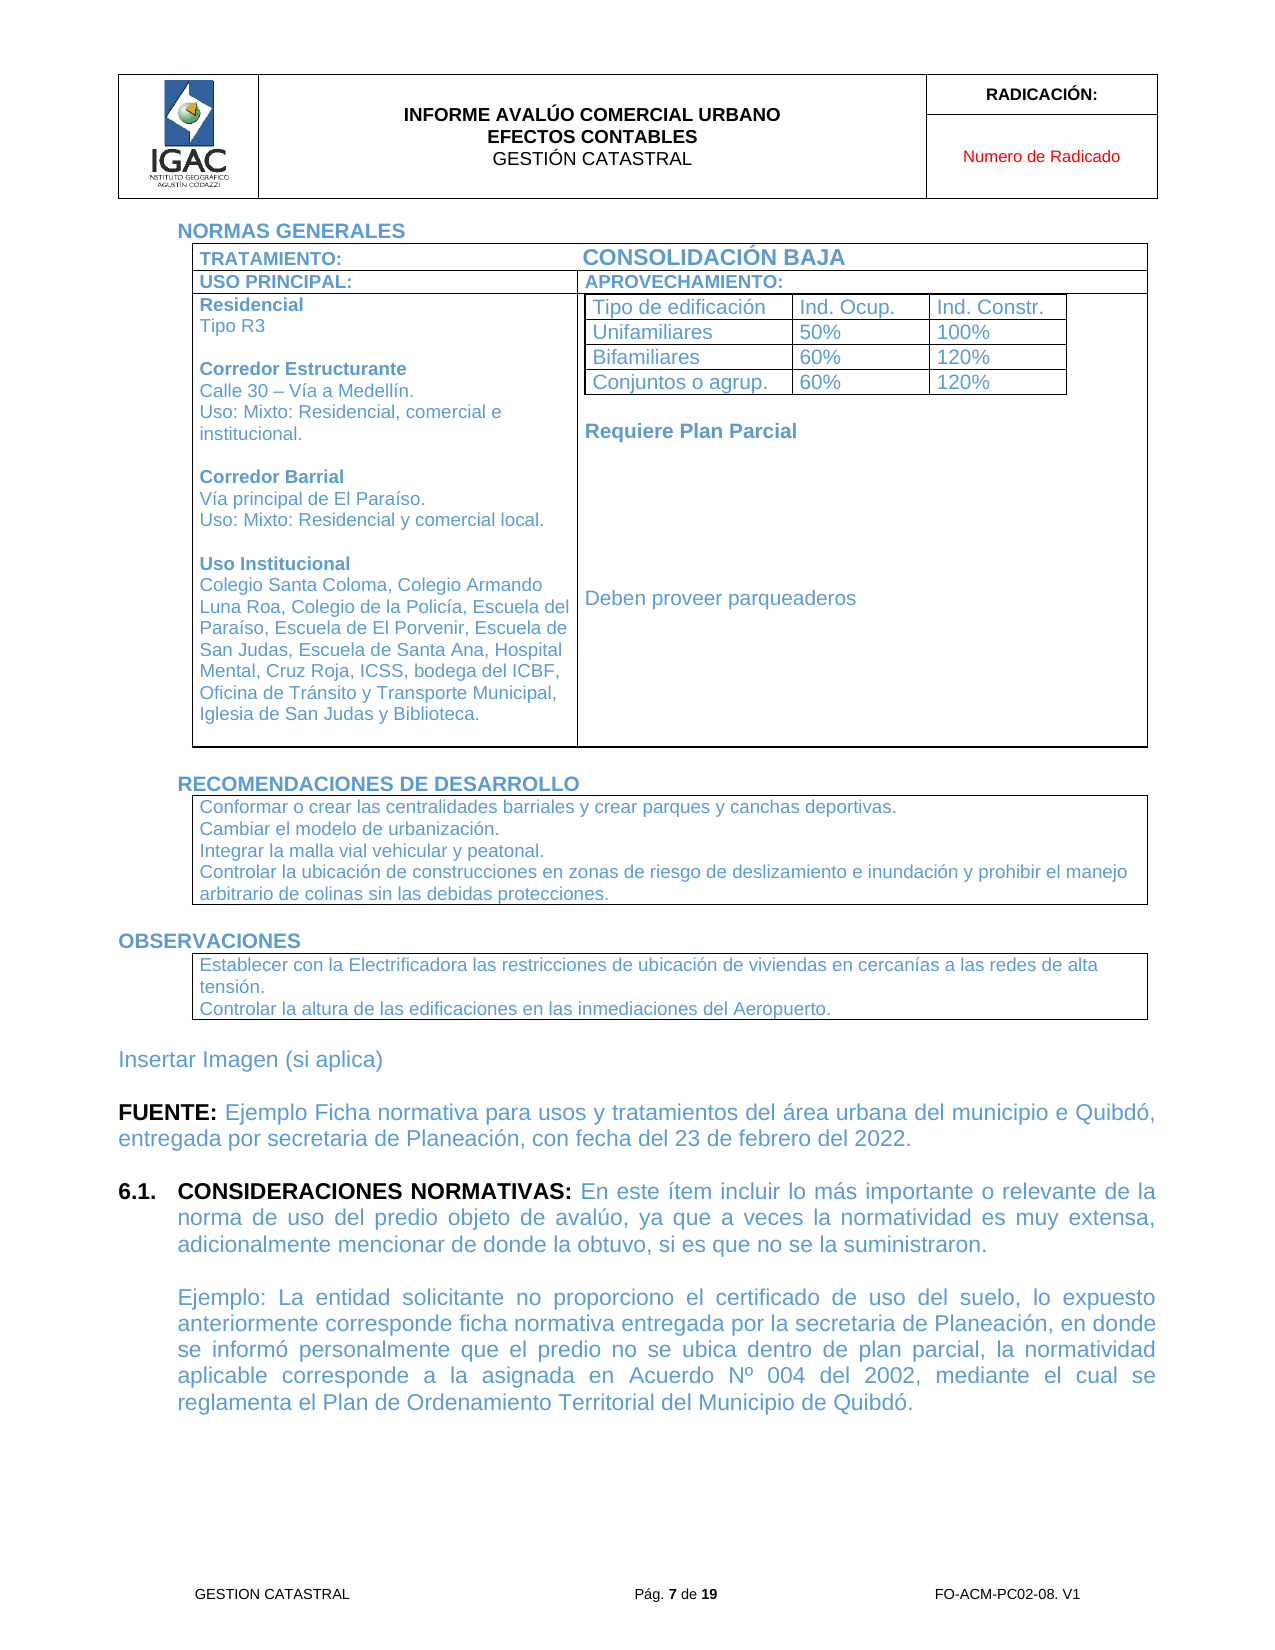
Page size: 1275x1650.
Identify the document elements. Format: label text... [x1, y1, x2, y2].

text RECOMENDACIONES DE DESARROLLO [177, 771, 1157, 795]
table_cell USO PRINCIPAL: [193, 271, 577, 292]
list CONSIDERACIONES NORMATIVAS: En este ítem incluir lo más importante o relevante de la norma de uso del predio objeto de avalúo, ya que a veces la normatividad es muy extensa, adicionalmente mencionar de donde la obtuvo, si es que no se la suministraron. [118, 1178, 1157, 1257]
table_header Establecer con las restricciones de ubicación de viviendas en cercanías a las redes de alta tensión. Controlar la altura de las edificaciones en las inmediaciones del Aeropuerto. [193, 954, 1147, 1019]
text OBSERVACIONES [118, 929, 1157, 953]
table_header Conformar o crear las centralidades barriales y crear parques y canchas deportivas. Cambiar el modelo de urbanización. Integrar la malla vial vehicular y peatonal. Controlar la ubicación de construcciones en zonas de riesgo de deslizamiento e inundación y prohibir el manejo arbitrario de colinas sin las debidas protecciones. [193, 796, 1147, 904]
text FUENTE: Ejemplo Ficha normativa para usos y tratamientos del área urbana del municipio e Quibdó, entregada por secretaria de Planeación, con fecha del 23 de febrero del 2022. [118, 1099, 1157, 1152]
table_cell APROVECHAMIENTO: [578, 271, 1147, 292]
text Insertar Imagen (si aplica) [118, 1046, 1157, 1073]
text NORMAS GENERALES [177, 218, 1157, 242]
picture [148, 80, 229, 187]
table_cell Residencial Tipo R3 Corredor Estructurante Calle 30 – Vía a Medellín. Uso: Mixto: Residencial, comercial e institucional. Corredor Barrial Vía principal de El Paraíso. Uso: Mixto: Residencial y comercial local. Uso Institucional Colegio Santa Coloma, Colegio Armando Luna Roa, Colegio de , Escuela del Paraíso, Escuela de El Porvenir, Escuela de San Judas, Escuela de Santa Ana, Hospital Mental, Cruz Roja, ICSS, bodega del ICBF, Oficina de Tránsito y Transporte Municipal, Iglesia de San Judas y Biblioteca. [193, 294, 577, 746]
table_header TRATAMIENTO: CONSOLIDACIÓN BAJA [193, 244, 1147, 270]
text Ejemplo: La entidad solicitante no proporciono el certificado de uso del suelo, lo expuesto anteriormente corresponde ficha normativa entregada por la secretaria de Planeación, en donde se informó personalmente que el predio no se ubica dentro de plan parcial, la normatividad aplicable corresponde a la asignada en Acuerdo Nº 004 del 2002, mediante el cual se reglamenta el Plan de Ordenamiento Territorial del Municipio de Quibdó. [177, 1283, 1157, 1415]
table_cell Requiere Plan Parcial Deben proveer parqueaderos [578, 294, 1147, 746]
